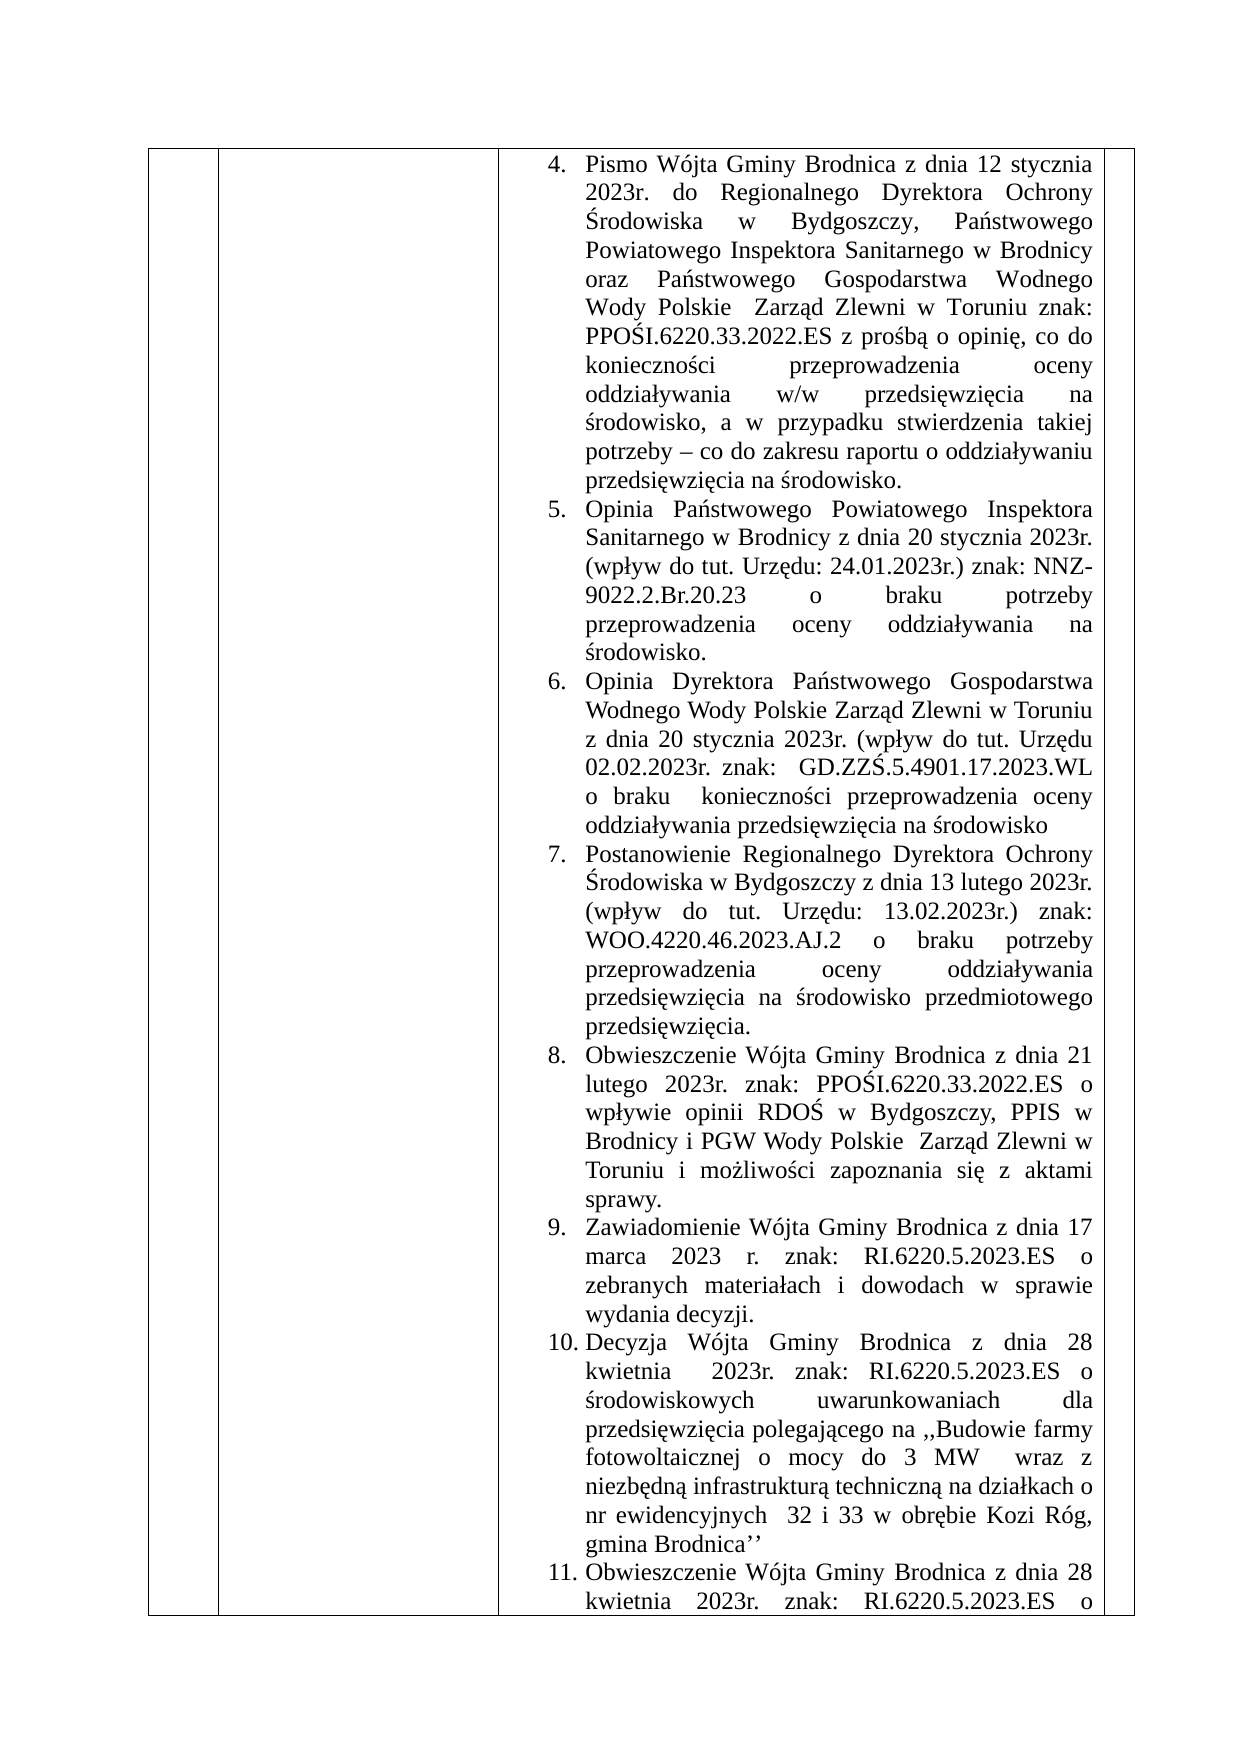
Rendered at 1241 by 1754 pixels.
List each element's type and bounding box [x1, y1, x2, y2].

table_cell [499, 149, 1104, 1615]
table_cell [149, 149, 218, 1615]
table_cell [219, 149, 498, 1615]
